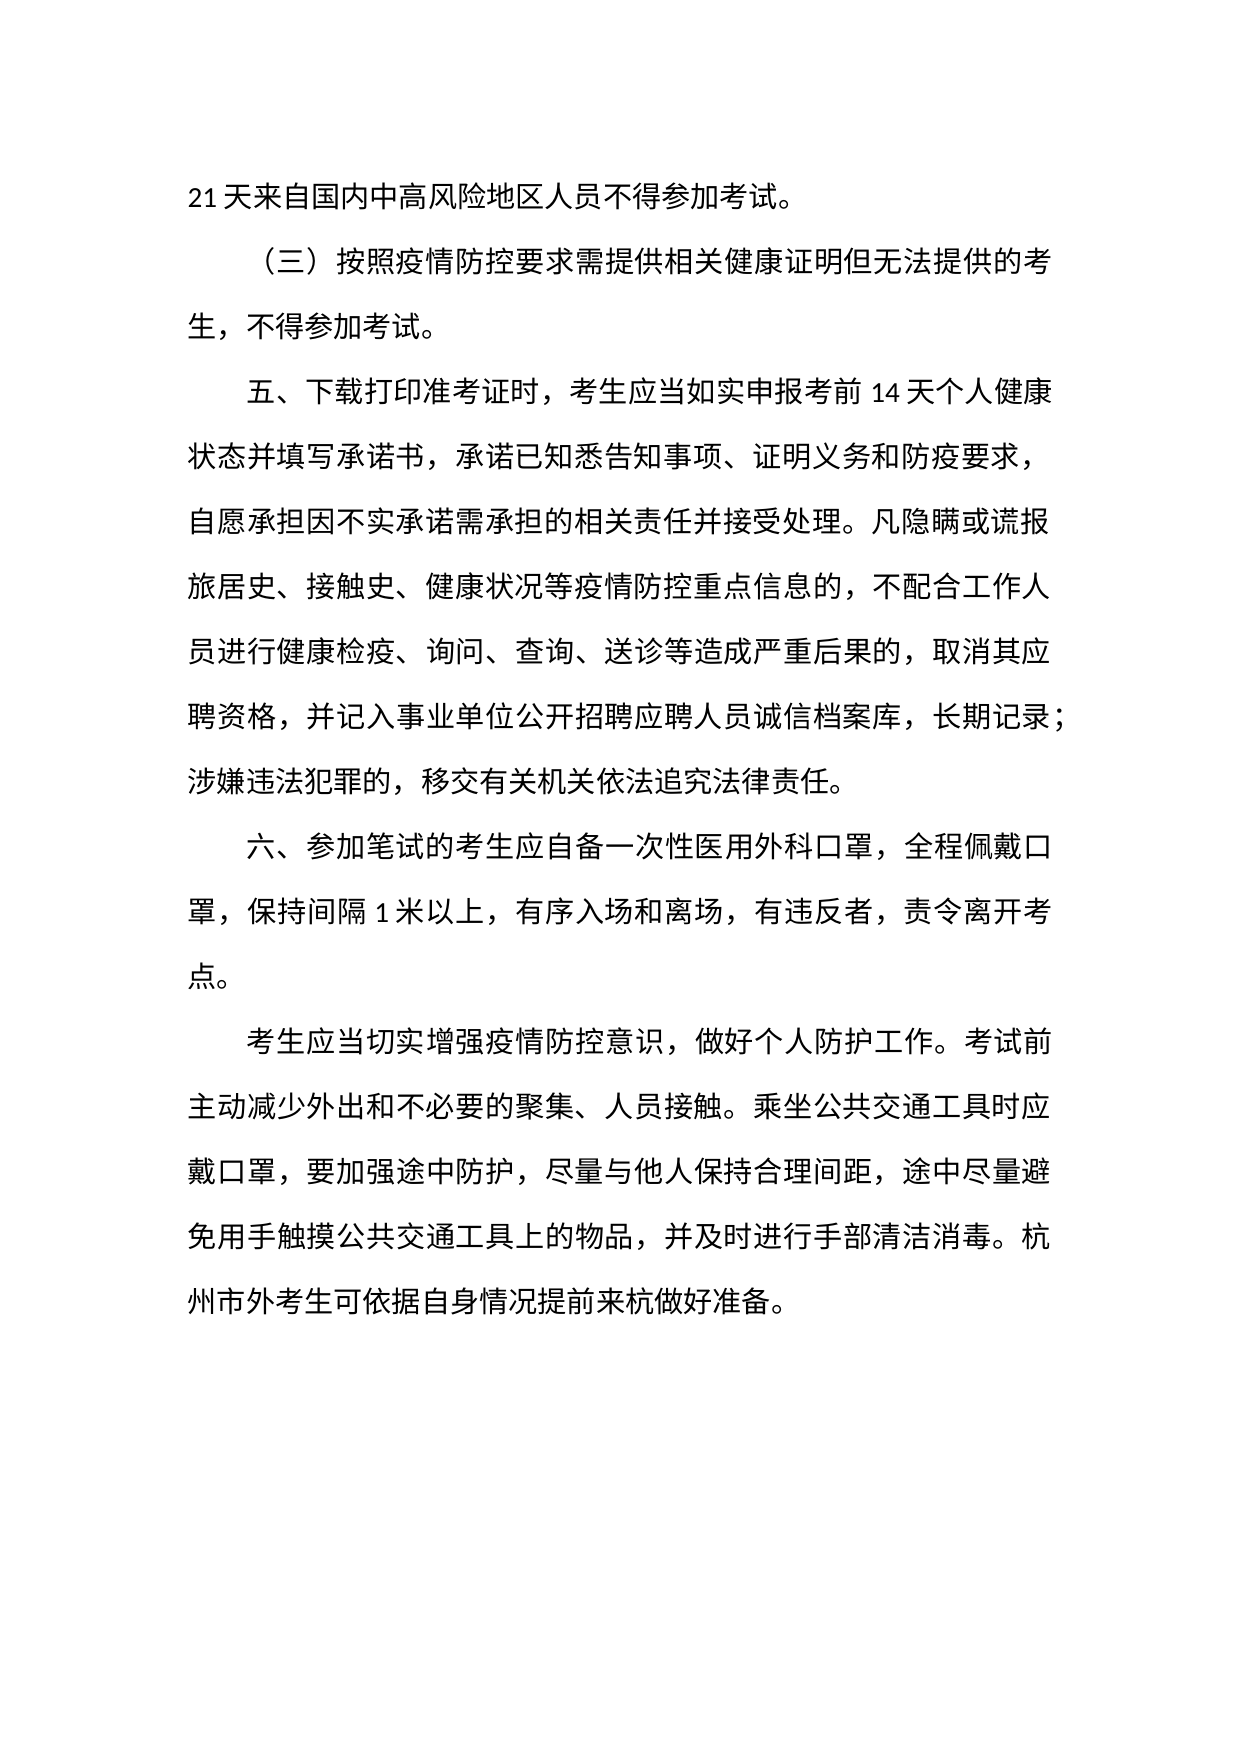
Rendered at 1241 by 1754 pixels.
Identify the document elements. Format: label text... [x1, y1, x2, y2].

text 六、参加笔试的考生应自备一次性医用外科口罩，全程佩戴口罩，保持间隔 1米以上，有序入场和离场，有违反者，责令离开考点。 [187, 812, 1053, 1007]
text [187, 162, 1053, 227]
text 考生应当切实增强疫情防控意识，做好个人防护工作。考试前主动减少外出和不必要的聚集、人员接触。乘坐公共交通工具时应戴口罩，要加强途中防护，尽量与他人保持合理间距，途中尽量避免用手触摸公共交通工具上的物品，并及时进行手部清洁消毒。杭州市外考生可依据自身情况提前来杭做好准备。 [187, 1007, 1053, 1332]
text （三）按照疫情防控要求需提供相关健康证明但无法提供的考生，不得参加考试。 [187, 227, 1053, 357]
text 五、下载打印准考证时，考生应当如实申报考前14天个人健康状态并填写承诺书，承诺已知悉告知事项、证明义务和防疫要求，自愿承担因不实承诺需承担的相关责任并接受处理。凡隐瞒或谎报旅居史、接触史、健康状况等疫情防控重点信息的，不配合工作人员进行健康检疫、询问、查询、送诊等造成严重后果的，取消其应聘资格，并记入事业单位公开招聘应聘人员诚信档案库，长期记录；涉嫌违法犯罪的，移交有关机关依法追究法律责任。 [187, 357, 1053, 812]
